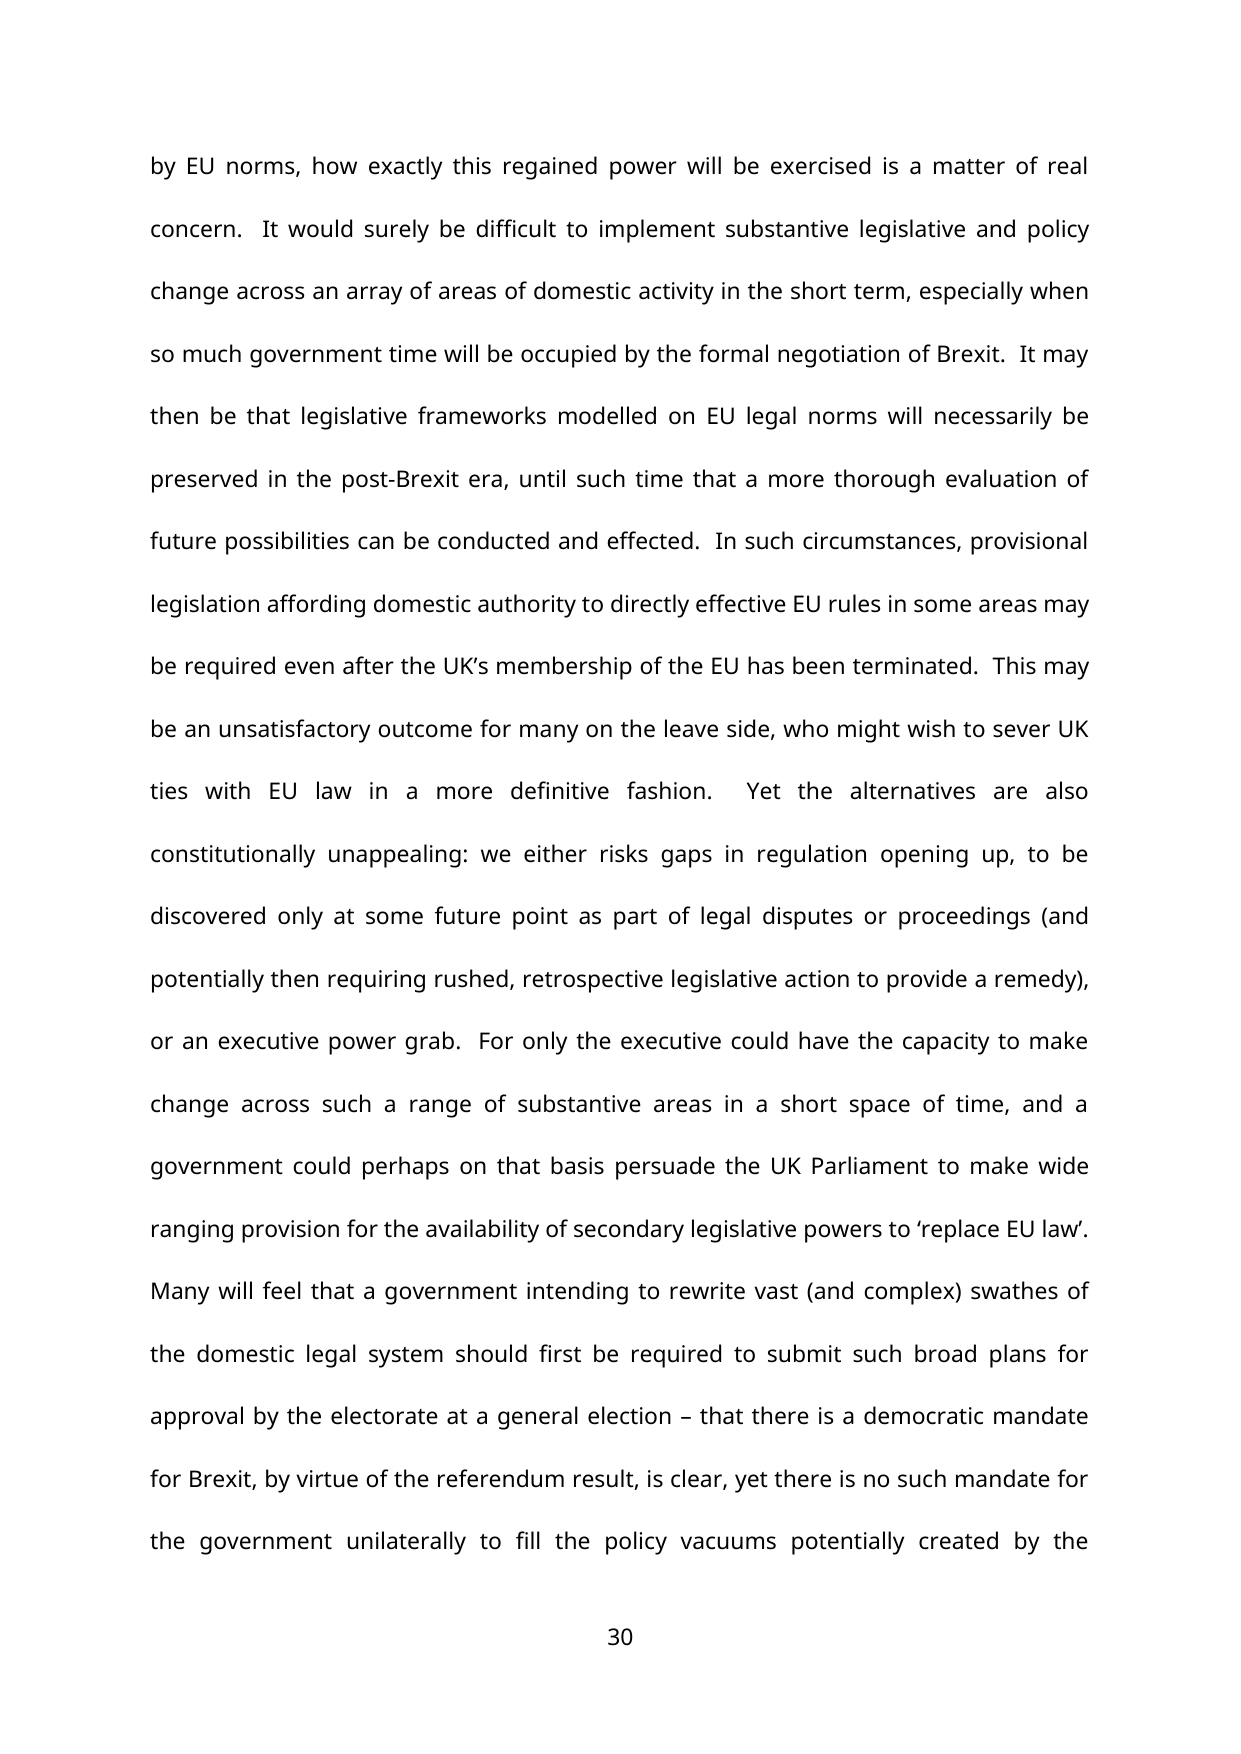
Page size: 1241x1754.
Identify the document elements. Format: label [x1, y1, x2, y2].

text [150, 150, 1090, 1556]
